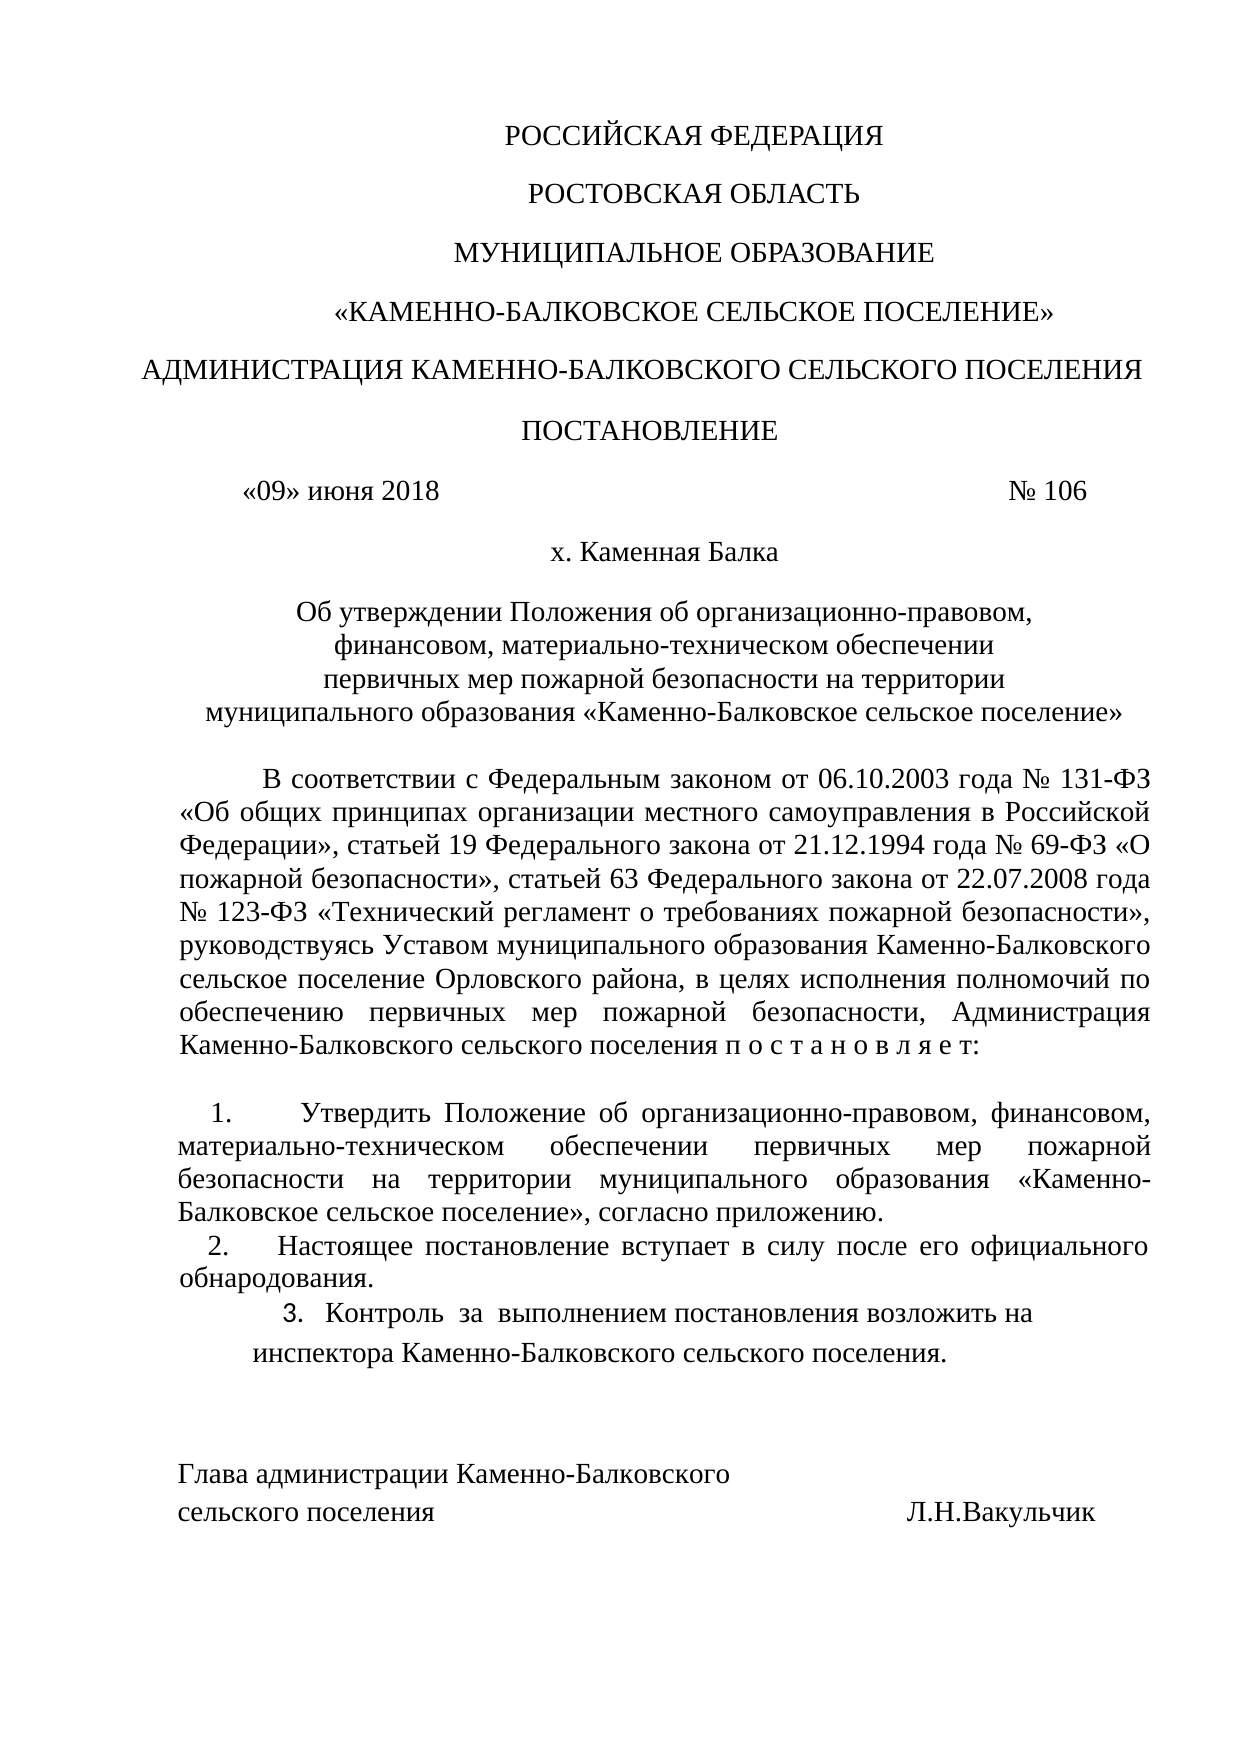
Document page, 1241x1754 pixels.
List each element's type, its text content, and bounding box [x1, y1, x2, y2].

text сельского поселения Л.Н.Вакульчик [177, 1494, 1152, 1528]
list Контроль за выполнением постановления возложить на инспектора Каменно-Балковского сельского поселения. [252, 1294, 1152, 1368]
text финансовом, материально-техническом обеспечении [177, 628, 1151, 661]
text РОСТОВСКАЯ ОБЛАСТЬ [177, 177, 1152, 210]
text «09» июня 2018 № 106 [177, 473, 1152, 507]
text первичных мер пожарной безопасности на территории [177, 661, 1151, 695]
list Настоящее постановление вступает в силу после его официального обнародования. [179, 1229, 1149, 1294]
text х. Каменная Балка [177, 534, 1152, 568]
text муниципального образования «Каменно-Балковское сельское поселение» [177, 695, 1151, 728]
text Глава администрации Каменно-Балковского [177, 1456, 1152, 1489]
text ПОСТАНОВЛЕНИЕ [148, 413, 1152, 446]
text В соответствии с Федеральным законом от 06.10.2003 года № 131-ФЗ «Об общих принципах организации местного самоуправления в Российской Федерации», статьей 19 Федерального закона от 21.12.1994 года № 69-ФЗ «О пожарной безопасности», статьей 63 Федерального закона от 22.07.2008 года № 123-ФЗ «Технический регламент о требованиях пожарной безопасности», руководствуясь Уставом муниципального образования Каменно-Балковского сельское поселение Орловского района, в целях исполнения полномочий по обеспечению первичных мер пожарной безопасности, Администрация Каменно-Балковского сельского поселения п о с т а н о в л я е т: [179, 761, 1151, 1061]
text Об утверждении Положения об организационно-правовом, [177, 595, 1151, 628]
text «КАМЕННО-БАЛКОВСКОЕ СЕЛЬСКОЕ ПОСЕЛЕНИЕ» [177, 294, 1152, 327]
list Утвердить Положение об организационно-правовом, финансовом, материально-техническом обеспечении первичных мер пожарной безопасности на территории муниципального образования «Каменно-Балковское сельское поселение», согласно приложению. [177, 1096, 1152, 1228]
text МУНИЦИПАЛЬНОЕ ОБРАЗОВАНИЕ [177, 235, 1152, 269]
text АДМИНИСТРАЦИЯ КАМЕННО-БАЛКОВСКОГО СЕЛЬСКОГО ПОСЕЛЕНИЯ [133, 352, 1152, 386]
text РОССИЙСКАЯ ФЕДЕРАЦИЯ [177, 118, 1152, 152]
